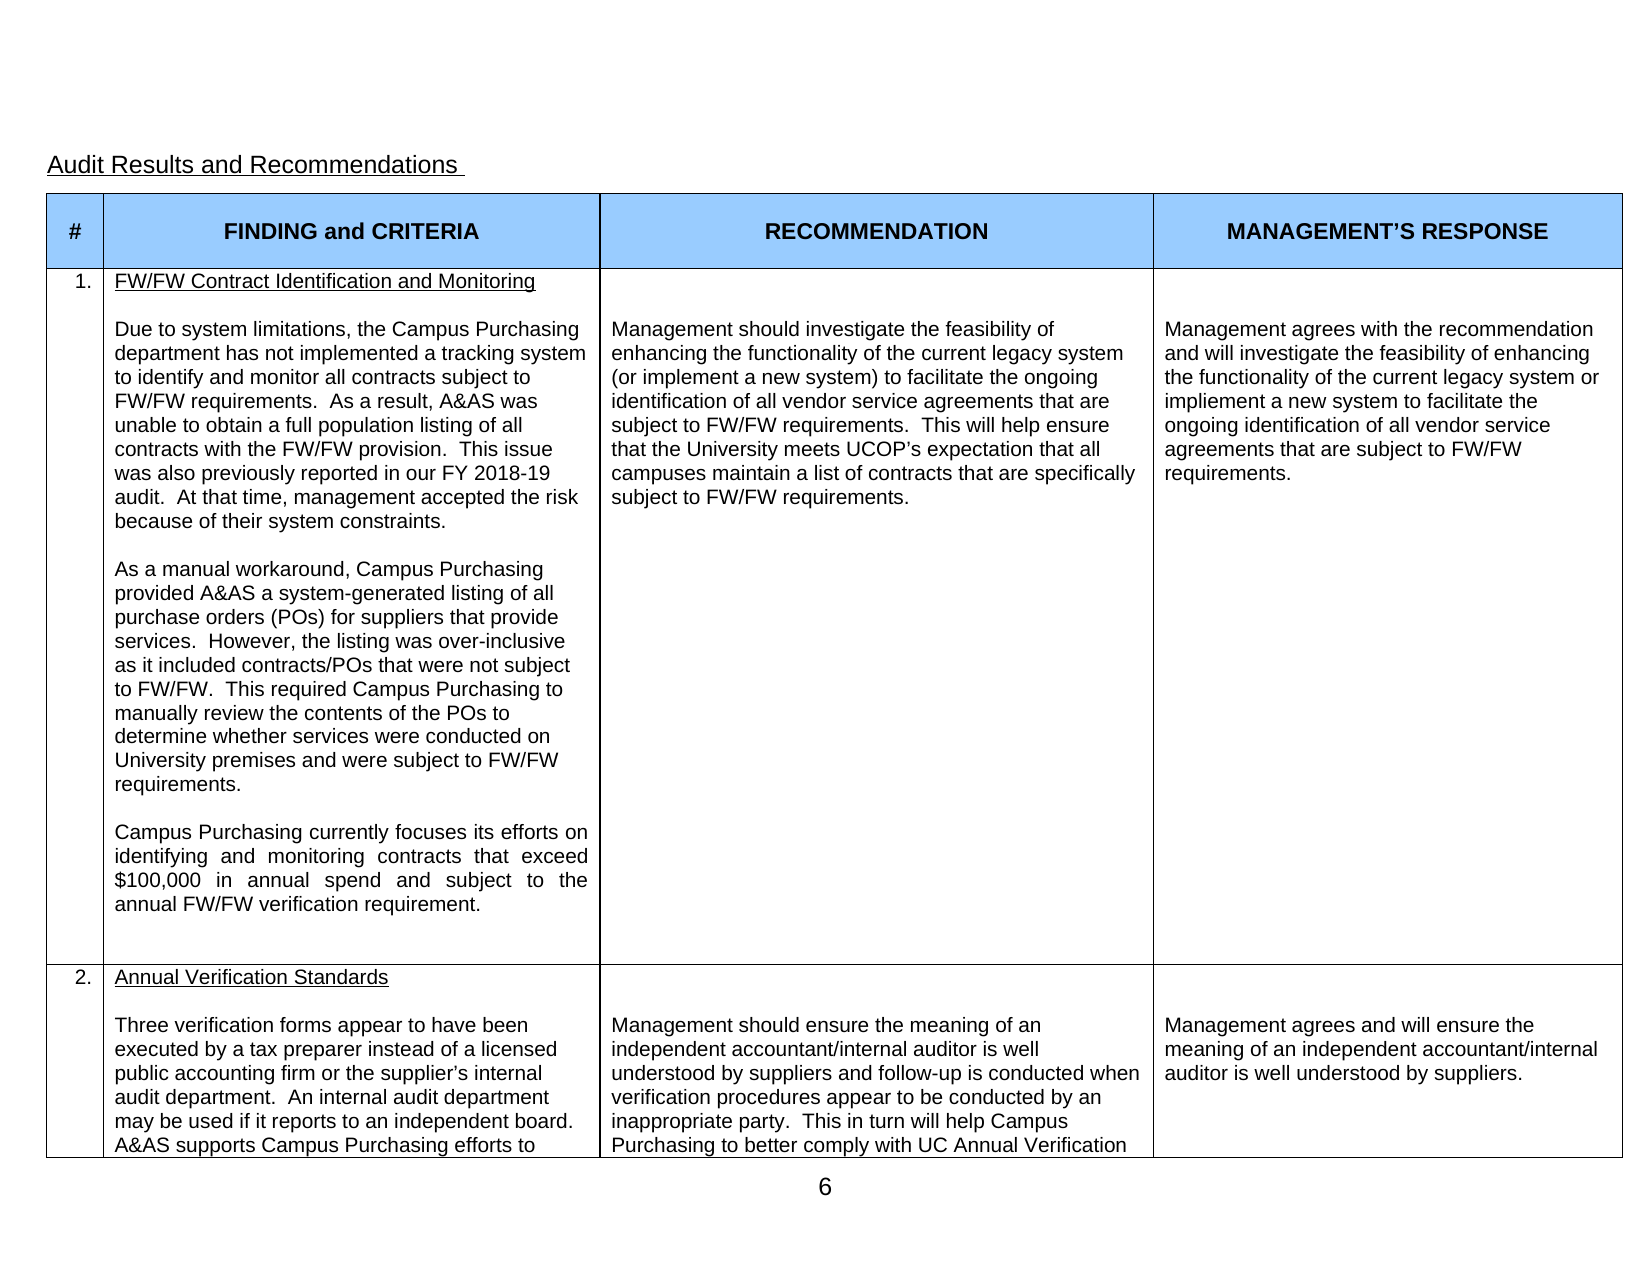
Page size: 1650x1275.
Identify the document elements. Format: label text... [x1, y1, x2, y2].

table_cell Management should investigate the feasibility of enhancing the functionality of the current legacy system (or implement a new system) to facilitate the ongoing identification of all vendor service agreements that are subject to FW/FW requirements. This will help ensure that the University meets UCOP’s expectation that all campuses maintain a list of contracts that are specifically subject to FW/FW requirements. [601, 269, 1153, 964]
table_cell FW/FW Contract Identification and Monitoring Due to system limitations, the Campus Purchasing department has not implemented a tracking system to identify and monitor all contracts subject to FW/FW requirements. As a result, A&AS was unable to obtain a full population listing of all contracts with the FW/FW provision. This issue was also previously reported in our FY 2018-19 audit. At that time, management accepted the risk because of their system constraints. As a manual workaround, Campus Purchasing provided A&AS a system-generated listing of all purchase orders (POs) for suppliers that provide services. However, the listing was over-inclusive as it included contracts/POs that were not subject to FW/FW. This required Campus Purchasing to manually review the contents of the POs to determine whether services were conducted on University premises and were subject to FW/FW requirements. Campus Purchasing currently focuses its efforts on identifying and monitoring contracts that exceed $100,000 in annual spend and subject to the annual FW/FW verification requirement. [104, 269, 599, 964]
table_header FINDING and CRITERIA [104, 194, 599, 268]
text Audit Results and Recommendations [47, 150, 1500, 179]
table_header MANAGEMENT’S RESPONSE [1154, 194, 1622, 268]
table_header # [47, 194, 103, 268]
table_cell 1. [47, 269, 103, 964]
table_cell Management agrees with the recommendation and will investigate the feasibility of enhancing the functionality of the current legacy system or impliement a new system to facilitate the ongoing identification of all vendor service agreements that are subject to FW/FW requirements. [1154, 269, 1622, 964]
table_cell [104, 965, 599, 1157]
table_header RECOMMENDATION [601, 194, 1153, 268]
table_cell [601, 965, 1153, 1157]
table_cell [1154, 965, 1622, 1157]
table_cell 2. [47, 965, 103, 1157]
